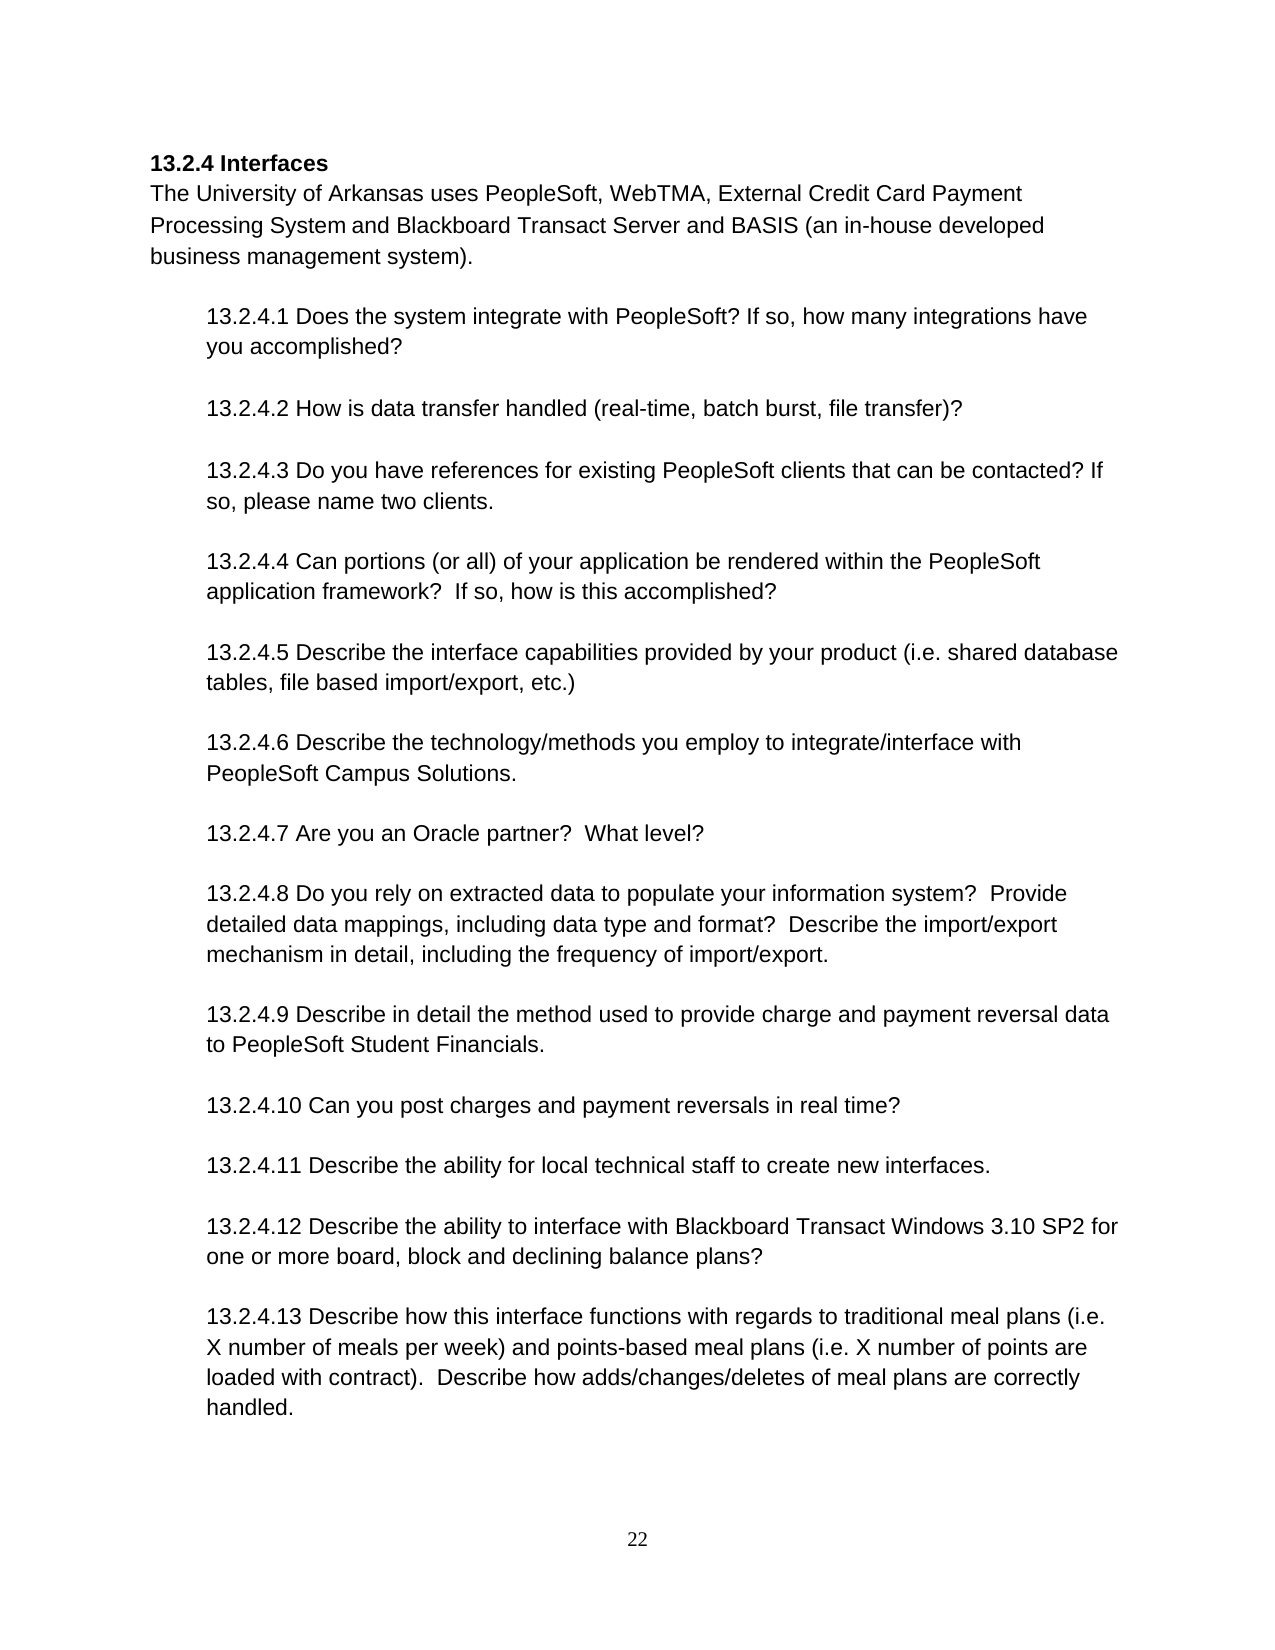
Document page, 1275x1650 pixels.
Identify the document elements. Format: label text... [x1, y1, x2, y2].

text 13.2.4.13 Describe how this interface functions with regards to traditional meal plans (i.e. X number of meals per week) and points-based meal plans (i.e. X number of points are loaded with contract). Describe how adds/changes/deletes of meal plans are correctly handled. [150, 1303, 1125, 1420]
text 13.2.4.5 Describe the interface capabilities provided by your product (i.e. shared database tables, file based import/export, etc.) [150, 639, 1125, 695]
text 13.2.4.7 Are you an Oracle partner? What level? [150, 820, 1125, 846]
text 13.2.4.6 Describe the technology/methods you employ to integrate/interface with PeopleSoft Campus Solutions. [150, 729, 1125, 786]
text 13.2.4 Interfaces [150, 150, 1125, 176]
text 13.2.4.3 Do you have references for existing PeopleSoft clients that can be contacted? If so, please name two clients. [150, 457, 1125, 514]
text 13.2.4.12 Describe the ability to interface with Blackboard Transact Windows 3.10 SP2 for one or more board, block and declining balance plans? [150, 1213, 1125, 1269]
text 13.2.4.11 Describe the ability for local technical staff to create new interfaces. [150, 1152, 1125, 1178]
text 13.2.4.8 Do you rely on extracted data to populate your information system? Provide detailed data mappings, including data type and format? Describe the import/export mechanism in detail, including the frequency of import/export. [150, 880, 1125, 967]
text 13.2.4.4 Can portions (or all) of your application be rendered within the PeopleSoft application framework? If so, how is this accomplished? [150, 548, 1125, 604]
text 13.2.4.9 Describe in detail the method used to provide charge and payment reversal data to PeopleSoft Student Financials. [150, 1001, 1125, 1058]
text The University of Arkansas uses PeopleSoft, WebTMA, External Credit Card Payment Processing System and Blackboard Transact Server and BASIS (an in-house developed business management system). [150, 180, 1125, 269]
text 13.2.4.2 How is data transfer handled (real-time, batch burst, file transfer)? [150, 395, 1125, 422]
text 13.2.4.10 Can you post charges and payment reversals in real time? [150, 1092, 1125, 1118]
text 13.2.4.1 Does the system integrate with PeopleSoft? If so, how many integrations have you accomplished? [150, 303, 1125, 359]
